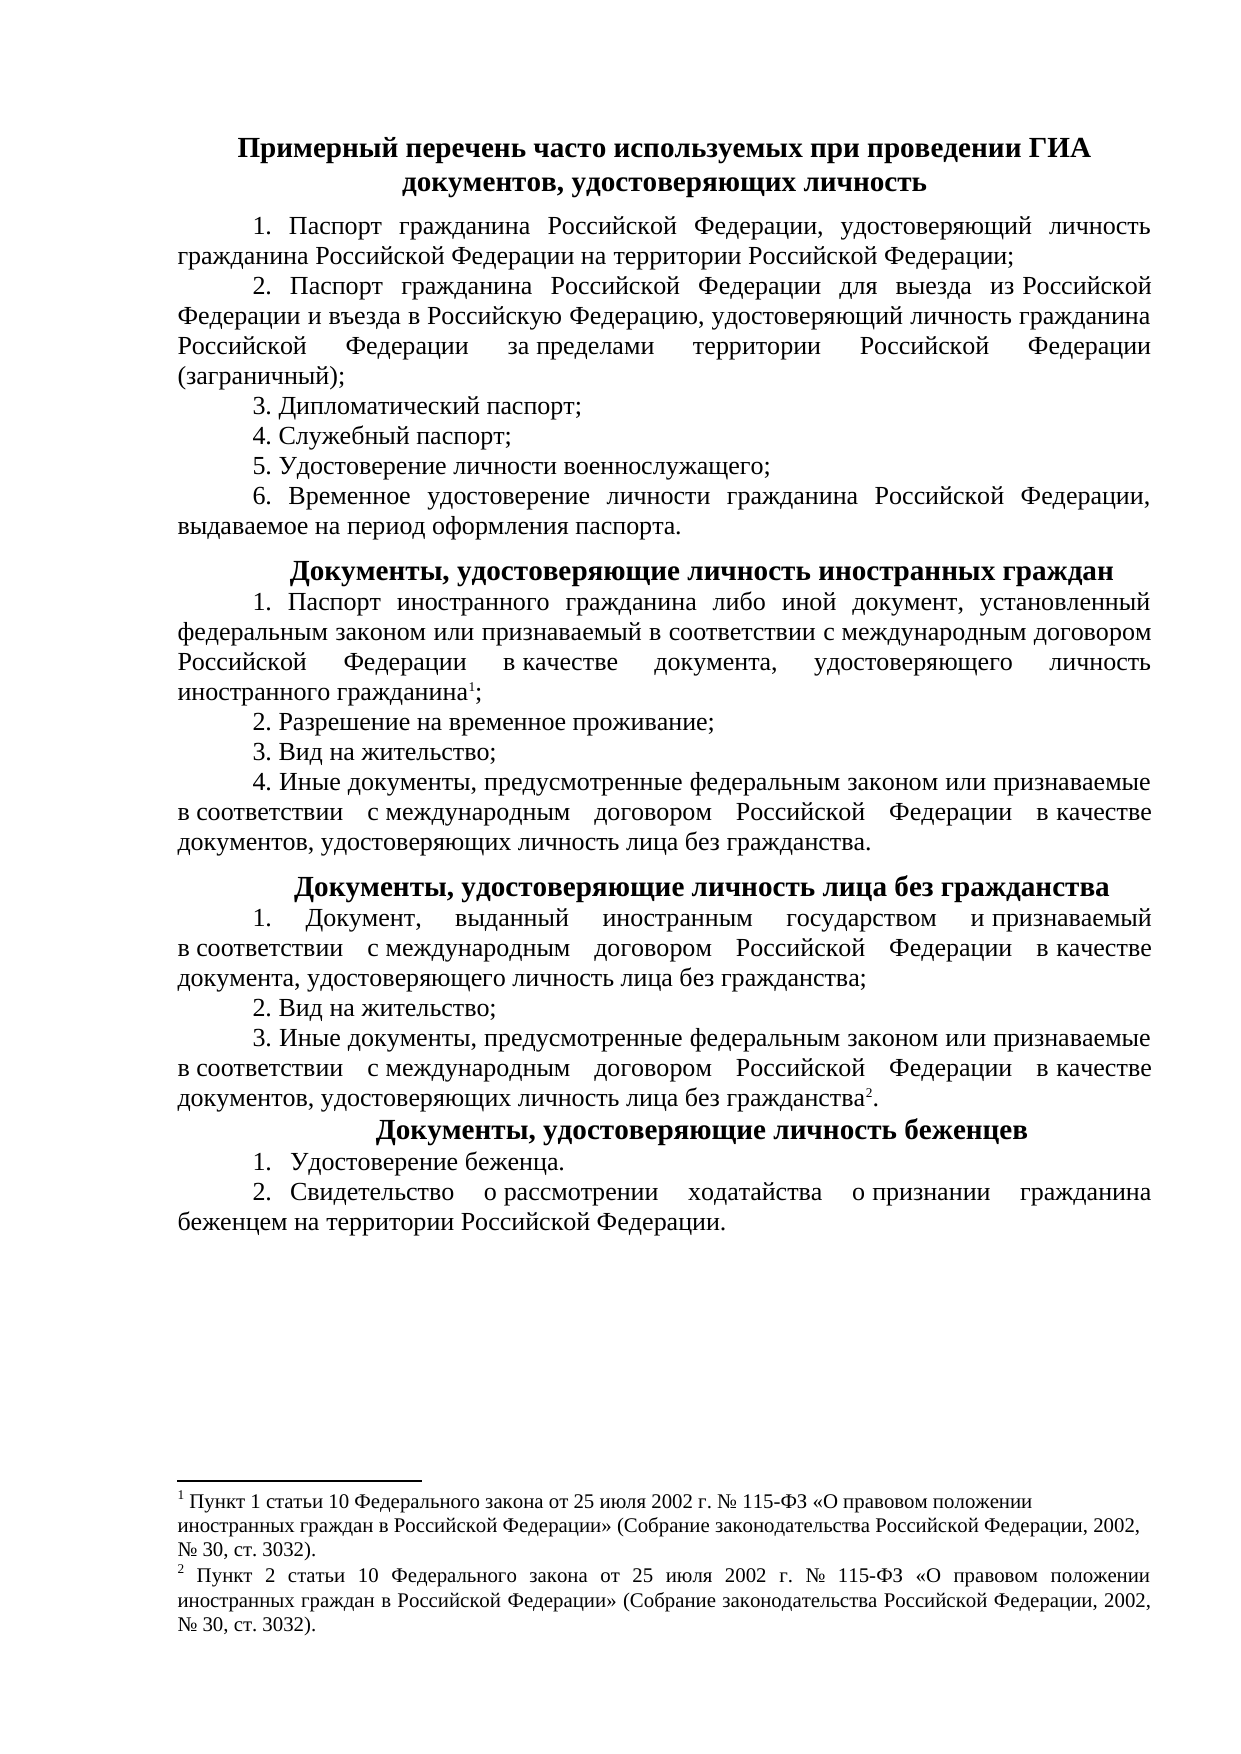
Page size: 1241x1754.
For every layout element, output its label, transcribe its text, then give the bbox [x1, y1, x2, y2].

text 2. Вид на жительство; [177, 992, 1152, 1022]
text 1. Паспорт гражданина Российской Федерации, удостоверяющий личность гражданина Российской Федерации на территории Российской Федерации; [177, 210, 1152, 270]
text 4. Служебный паспорт; [177, 420, 1152, 450]
text 3. Иные документы, предусмотренные федеральным законом или признаваемые в соответствии с международным договором Российской Федерации в качестве документов, удостоверяющих личность лица без гражданства. [177, 1022, 1152, 1112]
text 3. Вид на жительство; [177, 736, 1152, 766]
text Документы, удостоверяющие личность лица без гражданства [177, 869, 1152, 902]
list Удостоверение беженца. [177, 1146, 1152, 1176]
text 1. Документ, выданный иностранным государством и признаваемый в соответствии с международным договором Российской Федерации в качестве документа, удостоверяющего личность лица без гражданства; [177, 902, 1152, 992]
list Свидетельство о рассмотрении ходатайства о признании гражданина беженцем на территории Российской Федерации. [177, 1176, 1152, 1236]
text 5. Удостоверение личности военнослужащего; [177, 450, 1152, 480]
text 2. Паспорт гражданина Российской Федерации для выезда из Российской Федерации и въезда в Российскую Федерацию, удостоверяющий личность гражданина Российской Федерации за пределами территории Российской Федерации (заграничный); [177, 270, 1152, 390]
subtitle Примерный перечень часто используемых при проведении ГИА документов, удостоверяющих личность [177, 131, 1152, 198]
text 3. Дипломатический паспорт; [177, 390, 1152, 420]
text 4. Иные документы, предусмотренные федеральным законом или признаваемые в соответствии с международным договором Российской Федерации в качестве документов, удостоверяющих личность лица без гражданства. [177, 766, 1152, 856]
text Документы, удостоверяющие личность беженцев [177, 1112, 1152, 1146]
text 1. Паспорт иностранного гражданина либо иной документ, установленный федеральным законом или признаваемый в соответствии с международным договором Российской Федерации в качестве документа, удостоверяющего личность иностранного гражданина; [177, 586, 1152, 706]
text 6. Временное удостоверение личности гражданина Российской Федерации, выдаваемое на период оформления паспорта. [177, 480, 1152, 540]
text 2. Разрешение на временное проживание; [177, 706, 1152, 736]
text Документы, удостоверяющие личность иностранных граждан [177, 553, 1152, 586]
